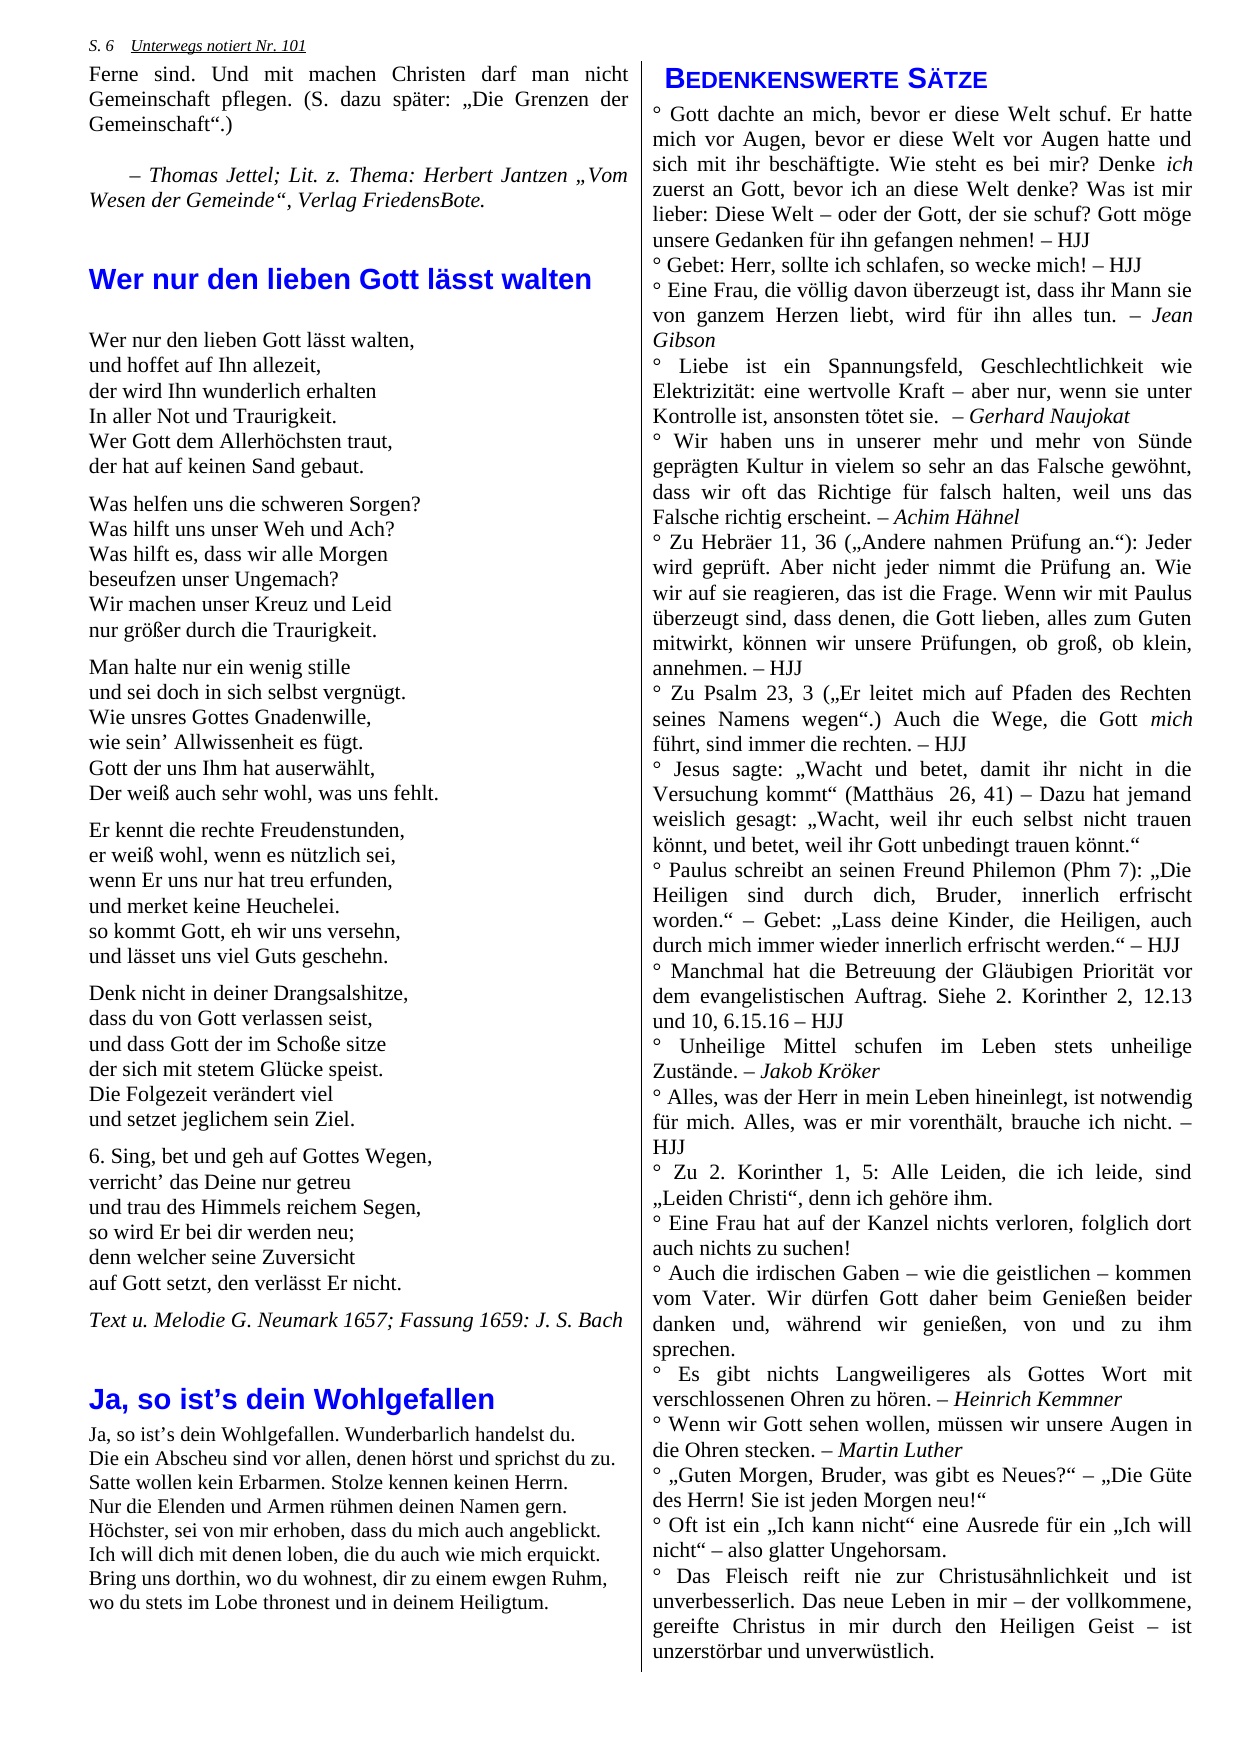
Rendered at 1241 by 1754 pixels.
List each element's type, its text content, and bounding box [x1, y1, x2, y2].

text ° Eine Frau hat auf der Kanzel nichts verloren, folglich dort auch nichts zu suchen! [652, 1210, 1193, 1260]
text Satte wollen kein Erbarmen. Stolze kennen keinen Herrn. [89, 1470, 629, 1494]
subtitle Ja, so ist’s dein Wohlgefallen [89, 1382, 629, 1416]
text ° Unheilige Mittel schufen im Leben stets unheilige Zustände. – Jakob Kröker [652, 1033, 1193, 1084]
text dass du von Gott verlassen seist, [89, 1005, 629, 1031]
text Ja, so ist’s dein Wohlgefallen. Wunderbarlich handelst du. [89, 1422, 629, 1446]
text und lässet uns viel Guts geschehn. [89, 943, 629, 968]
text denn welcher seine Zuversicht [89, 1244, 629, 1269]
text ° Wenn wir Gott sehen wollen, müssen wir unsere Augen in die Ohren stecken. – Martin Luther [652, 1411, 1193, 1462]
text Was hilft es, dass wir alle Morgen [89, 541, 629, 566]
text Ich will dich mit denen loben, die du auch wie mich erquickt. [89, 1542, 629, 1566]
text auf Gott setzt, den verlässt Er nicht. [89, 1269, 629, 1295]
text Er kennt die rechte Freudenstunden, [89, 817, 629, 842]
text beseufzen unser Ungemach? [89, 566, 629, 591]
text und hoffet auf Ihn allezeit, [89, 352, 629, 378]
text – Thomas Jettel; Lit. z. Thema: Herbert Jantzen „Vom Wesen der Gemeinde“, Verlag FriedensBote. [89, 162, 629, 212]
text so wird Er bei dir werden neu; [89, 1219, 629, 1244]
text Wir machen unser Kreuz und Leid [89, 591, 629, 617]
subtitle Bedenkenswerte Sätze [664, 61, 1193, 94]
text und setzet jeglichem sein Ziel. [89, 1106, 629, 1131]
text ° „Guten Morgen, Bruder, was gibt es Neues?“ – „Die Güte des Herrn! Sie ist jeden Morgen neu!“ [652, 1462, 1193, 1512]
text ° Gebet: Herr, sollte ich schlafen, so wecke mich! – HJJ [652, 252, 1193, 277]
text In aller Not und Traurigkeit. [89, 403, 629, 428]
text ° Oft ist ein „Ich kann nicht“ eine Ausrede für ein „Ich will nicht“ – also glatter Ungehorsam. [652, 1512, 1193, 1563]
text Denk nicht in deiner Drangsalshitze, [89, 980, 629, 1005]
text ° Wir haben uns in unserer mehr und mehr von Sünde geprägten Kultur in vielem so sehr an das Falsche gewöhnt, dass wir oft das Richtige für falsch halten, weil uns das Falsche richtig erscheint. – Achim Hähnel [652, 428, 1193, 529]
text ° Gott dachte an mich, bevor er diese Welt schuf. Er hatte mich vor Augen, bevor er diese Welt vor Augen hatte und sich mit ihr beschäftigte. Wie steht es bei mir? Denke ich zuerst an Gott, bevor ich an diese Welt denke? Was ist mir lieber: Diese Welt – oder der Gott, der sie schuf? Gott möge unsere Gedanken für ihn gefangen nehmen! – HJJ [652, 101, 1193, 252]
text und merket keine Heuchelei. [89, 893, 629, 918]
text ° Liebe ist ein Spannungsfeld, Geschlechtlichkeit wie Elektrizität: eine wertvolle Kraft – aber nur, wenn sie unter Kontrolle ist, ansonsten tötet sie. – Gerhard Naujokat [652, 353, 1193, 428]
text 6. Sing, bet und geh auf Gottes Wegen, [89, 1143, 629, 1169]
text ° Zu Psalm 23, 3 („Er leitet mich auf Pfaden des Rechten seines Namens wegen“.) Auch die Wege, die Gott mich führt, sind immer die rechten. – HJJ [652, 680, 1193, 756]
subtitle Wer nur den lieben Gott lässt walten [89, 262, 629, 296]
text nur größer durch die Traurigkeit. [89, 617, 629, 642]
text Die ein Abscheu sind vor allen, denen hörst und sprichst du zu. [89, 1446, 629, 1470]
text ° Zu Hebräer 11, 36 („Andere nahmen Prüfung an.“): Jeder wird geprüft. Aber nicht jeder nimmt die Prüfung an. Wie wir auf sie reagieren, das ist die Frage. Wenn wir mit Paulus überzeugt sind, dass denen, die Gott lieben, alles zum Guten mitwirkt, können wir unsere Prüfungen, ob groß, ob klein, annehmen. – HJJ [652, 529, 1193, 680]
text er weiß wohl, wenn es nützlich sei, [89, 842, 629, 867]
text Wer Gott dem Allerhöchsten traut, [89, 428, 629, 453]
text Bring uns dorthin, wo du wohnest, dir zu einem ewgen Ruhm, [89, 1566, 629, 1590]
text Man halte nur ein wenig stille [89, 654, 629, 679]
text der wird Ihn wunderlich erhalten [89, 378, 629, 403]
text Der weiß auch sehr wohl, was uns fehlt. [89, 780, 629, 805]
text wo du stets im Lobe thronest und in deinem Heiligtum. [89, 1590, 629, 1614]
text wenn Er uns nur hat treu erfunden, [89, 867, 629, 893]
text und dass Gott der im Schoße sitze [89, 1031, 629, 1056]
text Nur die Elenden und Armen rühmen deinen Namen gern. [89, 1494, 629, 1518]
text ° Zu 2. Korinther 1, 5: Alle Leiden, die ich leide, sind „Leiden Christi“, denn ich gehöre ihm. [652, 1159, 1193, 1210]
text Wie unsres Gottes Gnadenwille, [89, 704, 629, 729]
text Was helfen uns die schweren Sorgen? [89, 491, 629, 516]
text ° Manchmal hat die Betreuung der Gläubigen Priorität vor dem evangelistischen Auftrag. Siehe 2. Korinther 2, 12.13 und 10, 6.15.16 – HJJ [652, 958, 1193, 1033]
text der hat auf keinen Sand gebaut. [89, 453, 629, 478]
text ° Das Fleisch reift nie zur Christusähnlichkeit und ist unverbesserlich. Das neue Leben in mir – der vollkommene, gereifte Christus in mir durch den Heiligen Geist – ist unzerstörbar und unverwüstlich. [652, 1563, 1193, 1663]
text Was hilft uns unser Weh und Ach? [89, 516, 629, 541]
text so kommt Gott, eh wir uns versehn, [89, 918, 629, 943]
text verricht’ das Deine nur getreu [89, 1169, 629, 1194]
text Wer nur den lieben Gott lässt walten, [89, 327, 629, 352]
text und sei doch in sich selbst vergnügt. [89, 679, 629, 704]
text Text u. Melodie G. Neumark 1657; Fassung 1659: J. S. Bach [89, 1307, 629, 1332]
text Die Folgezeit verändert viel [89, 1081, 629, 1106]
text ° Es gibt nichts Langweiligeres als Gottes Wort mit verschlossenen Ohren zu hören. – Heinrich Kemmner [652, 1361, 1193, 1411]
text ° Eine Frau, die völlig davon überzeugt ist, dass ihr Mann sie von ganzem Herzen liebt, wird für ihn alles tun. – Jean Gibson [652, 277, 1193, 353]
text ° Jesus sagte: „Wacht und betet, damit ihr nicht in die Versuchung kommt“ (Matthäus 26, 41) – Dazu hat jemand weislich gesagt: „Wacht, weil ihr euch selbst nicht trauen könnt, und betet, weil ihr Gott unbedingt trauen könnt.“ [652, 756, 1193, 857]
text ° Paulus schreibt an seinen Freund Philemon (Phm 7): „Die Heiligen sind durch dich, Bruder, innerlich erfrischt worden.“ – Gebet: „Lass deine Kinder, die Heiligen, auch durch mich immer wieder innerlich erfrischt werden.“ – HJJ [652, 857, 1193, 958]
text wie sein’ Allwissenheit es fügt. [89, 729, 629, 754]
text Höchster, sei von mir erhoben, dass du mich auch angeblickt. [89, 1518, 629, 1542]
text ° Alles, was der Herr in mein Leben hineinlegt, ist notwendig für mich. Alles, was er mir vorenthält, brauche ich nicht. – HJJ [652, 1084, 1193, 1159]
text und trau des Himmels reichem Segen, [89, 1194, 629, 1219]
text der sich mit stetem Glücke speist. [89, 1056, 629, 1081]
text ° Auch die irdischen Gaben – wie die geistlichen – kommen vom Vater. Wir dürfen Gott daher beim Genießen beider danken und, während wir genießen, von und zu ihm sprechen. [652, 1260, 1193, 1361]
text Gott der uns Ihm hat auserwählt, [89, 754, 629, 780]
